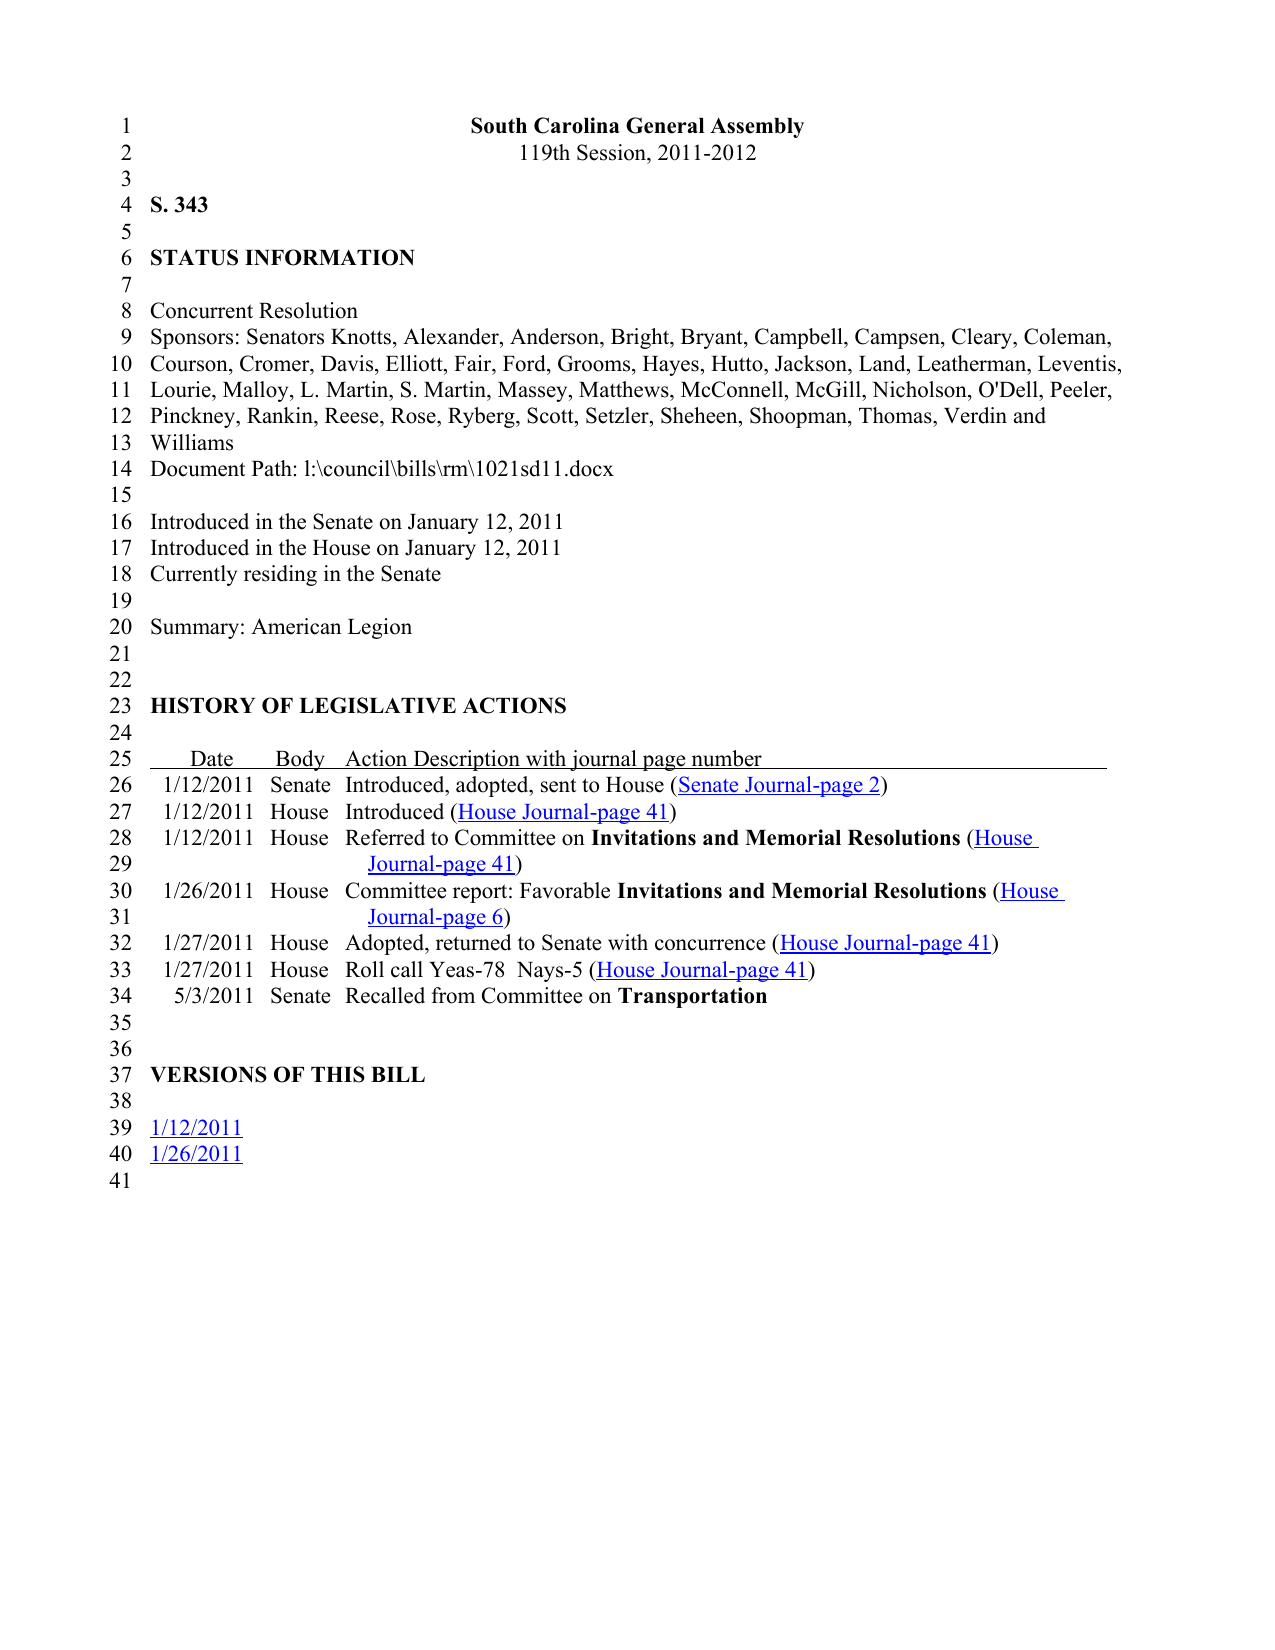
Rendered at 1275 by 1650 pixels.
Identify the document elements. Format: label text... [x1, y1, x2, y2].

text HISTORY OF LEGISLATIVE ACTIONS [150, 692, 1125, 719]
text Summary: American Legion [150, 613, 1125, 639]
text 1/27/2011 House Adopted, returned to Senate with concurrence (House Journal-page 41) [150, 929, 1125, 956]
text South Carolina General Assembly [150, 112, 1125, 139]
text Currently residing in the Senate [150, 561, 1125, 587]
text Introduced in the House on January 12, 2011 [150, 534, 1125, 561]
text Document Path: l:\council\bills\rm\1021sd11.docx [150, 455, 1125, 481]
text 119th Session, 2011-2012 [150, 139, 1125, 165]
text Introduced in the Senate on January 12, 2011 [150, 508, 1125, 534]
text STATUS INFORMATION [150, 244, 1125, 271]
text S. 343 [150, 192, 1125, 218]
text 1/27/2011 House Roll call Yeas-78 Nays-5 (House Journal-page 41) [150, 956, 1125, 982]
text Concurrent Resolution [150, 297, 1125, 323]
text 1/12/2011 [150, 1114, 1125, 1140]
text VERSIONS OF THIS BILL [150, 1061, 1125, 1088]
text Sponsors: Senators Knotts, Alexander, Anderson, Bright, Bryant, Campbell, Campsen, Cleary, Coleman, Courson, Cromer, Davis, Elliott, Fair, Ford, Grooms, Hayes, Hutto, Jackson, Land, Leatherman, Leventis, Lourie, Malloy, L. Martin, S. Martin, Massey, Matthews, McConnell, McGill, Nicholson, O'Dell, Peeler, Pinckney, Rankin, Reese, Rose, Ryberg, Scott, Setzler, Sheheen, Shoopman, Thomas, Verdin and Williams [150, 323, 1125, 455]
text Date Body Action Description with journal page number [150, 745, 1125, 771]
text 1/12/2011 House Referred to Committee on Invitations and Memorial Resolutions (House Journal-page 41) [150, 824, 1125, 877]
text 1/12/2011 House Introduced (House Journal-page 41) [150, 798, 1125, 824]
text 1/26/2011 [150, 1140, 1125, 1167]
text 1/12/2011 Senate Introduced, adopted, sent to House (Senate Journal-page 2) [150, 771, 1125, 798]
text 1/26/2011 House Committee report: Favorable Invitations and Memorial Resolutions (House Journal-page 6) [150, 877, 1125, 929]
text 5/3/2011 Senate Recalled from Committee on Transportation [150, 982, 1125, 1008]
